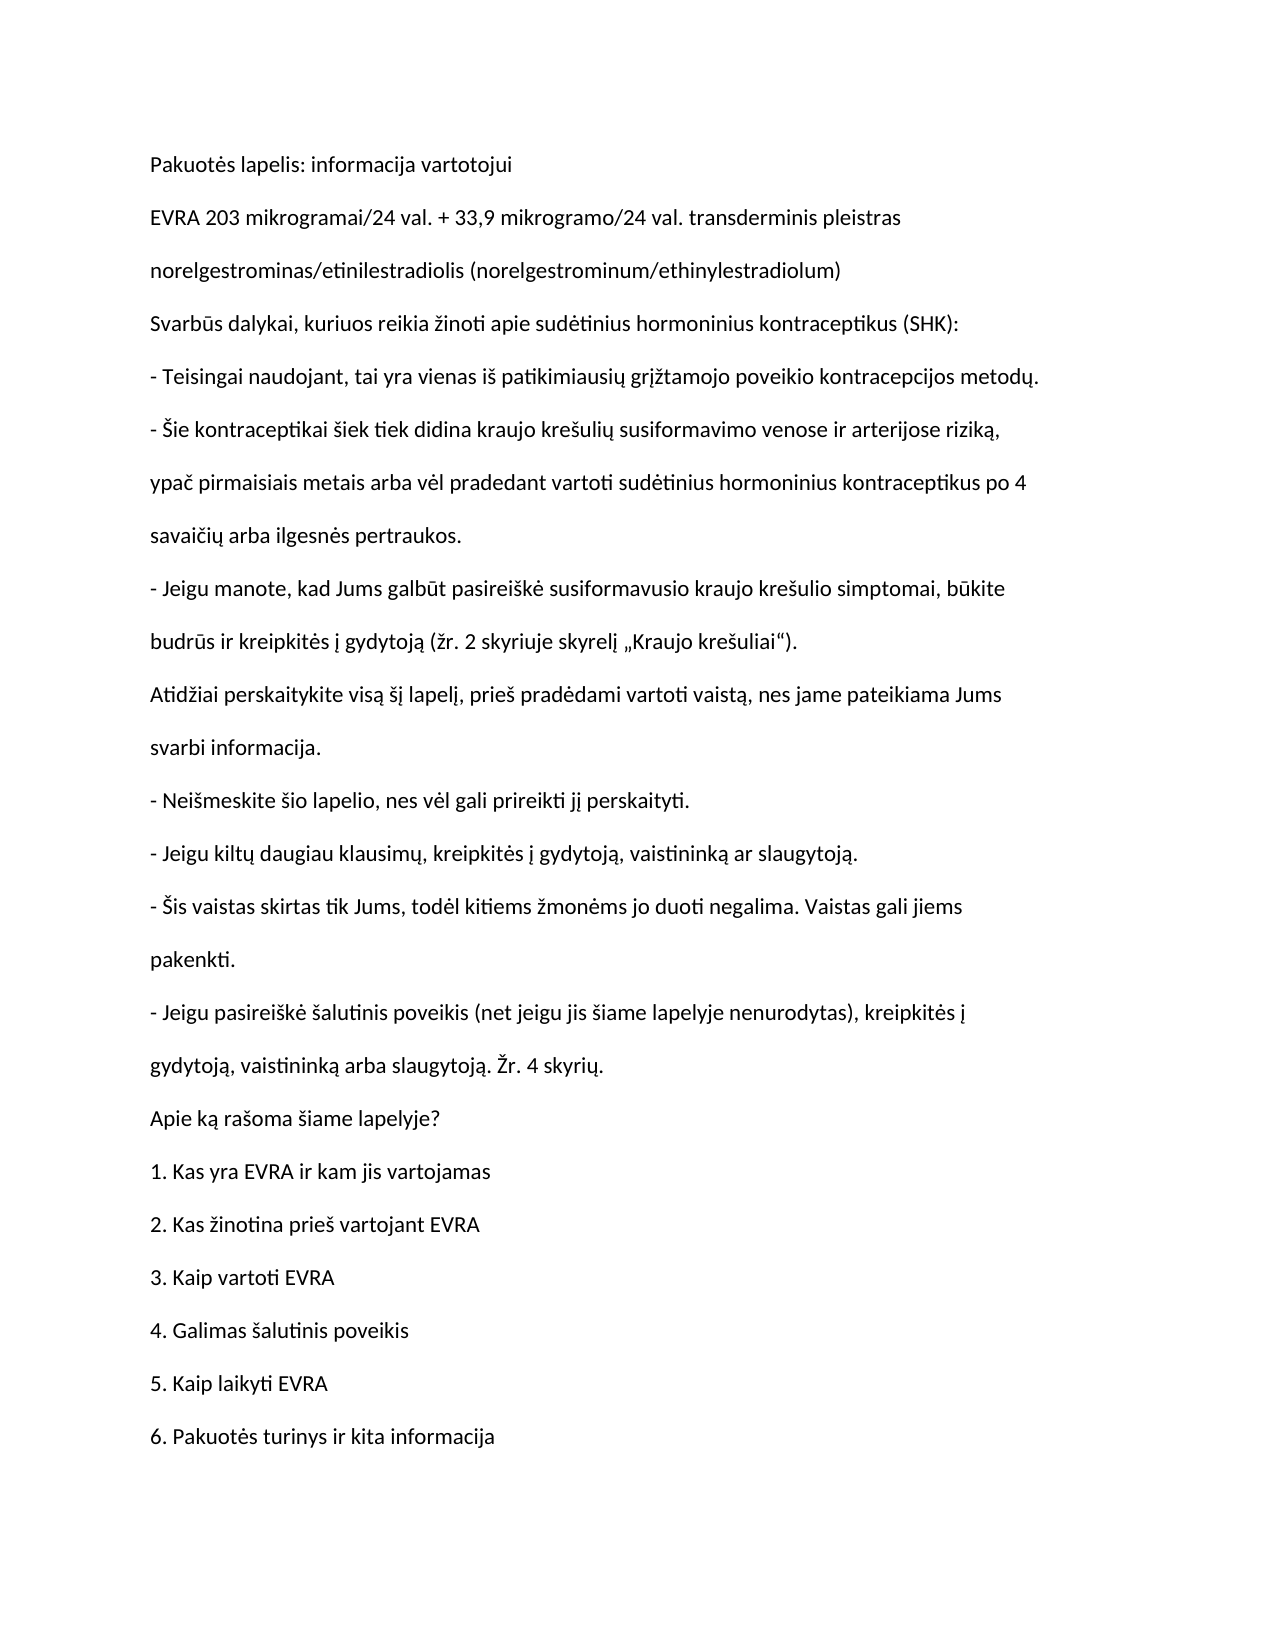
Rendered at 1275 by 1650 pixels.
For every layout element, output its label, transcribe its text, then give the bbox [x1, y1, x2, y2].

text EVRA 203 mikrogramai/24 val. + 33,9 mikrogramo/24 val. transderminis pleistras [150, 203, 1125, 231]
text pakenkti. [150, 945, 1125, 973]
text - Šie kontraceptikai šiek tiek didina kraujo krešulių susiformavimo venose ir arterijose riziką, [150, 415, 1125, 443]
text - Jeigu kiltų daugiau klausimų, kreipkitės į gydytoją, vaistininką ar slaugytoją. [150, 839, 1125, 867]
text budrūs ir kreipkitės į gydytoją (žr. 2 skyriuje skyrelį „Kraujo krešuliai“). [150, 627, 1125, 655]
text Atidžiai perskaitykite visą šį lapelį, prieš pradėdami vartoti vaistą, nes jame pateikiama Jums [150, 680, 1125, 708]
text 1. Kas yra EVRA ir kam jis vartojamas [150, 1157, 1125, 1185]
text svarbi informacija. [150, 733, 1125, 761]
text Svarbūs dalykai, kuriuos reikia žinoti apie sudėtinius hormoninius kontraceptikus (SHK): [150, 309, 1125, 337]
text 6. Pakuotės turinys ir kita informacija [150, 1422, 1125, 1451]
text norelgestrominas/etinilestradiolis (norelgestrominum/ethinylestradiolum) [150, 256, 1125, 284]
text 4. Galimas šalutinis poveikis [150, 1316, 1125, 1344]
text savaičių arba ilgesnės pertraukos. [150, 521, 1125, 549]
text - Neišmeskite šio lapelio, nes vėl gali prireikti jį perskaityti. [150, 786, 1125, 814]
text 5. Kaip laikyti EVRA [150, 1369, 1125, 1397]
text - Šis vaistas skirtas tik Jums, todėl kitiems žmonėms jo duoti negalima. Vaistas gali jiems [150, 892, 1125, 920]
text - Jeigu pasireiškė šalutinis poveikis (net jeigu jis šiame lapelyje nenurodytas), kreipkitės į [150, 998, 1125, 1026]
text Apie ką rašoma šiame lapelyje? [150, 1104, 1125, 1132]
text gydytoją, vaistininką arba slaugytoją. Žr. 4 skyrių. [150, 1051, 1125, 1079]
text - Teisingai naudojant, tai yra vienas iš patikimiausių grįžtamojo poveikio kontracepcijos metodų. [150, 362, 1125, 390]
text ypač pirmaisiais metais arba vėl pradedant vartoti sudėtinius hormoninius kontraceptikus po 4 [150, 468, 1125, 496]
text 3. Kaip vartoti EVRA [150, 1263, 1125, 1291]
text Pakuotės lapelis: informacija vartotojui [150, 150, 1125, 178]
text 2. Kas žinotina prieš vartojant EVRA [150, 1210, 1125, 1238]
text - Jeigu manote, kad Jums galbūt pasireiškė susiformavusio kraujo krešulio simptomai, būkite [150, 574, 1125, 602]
